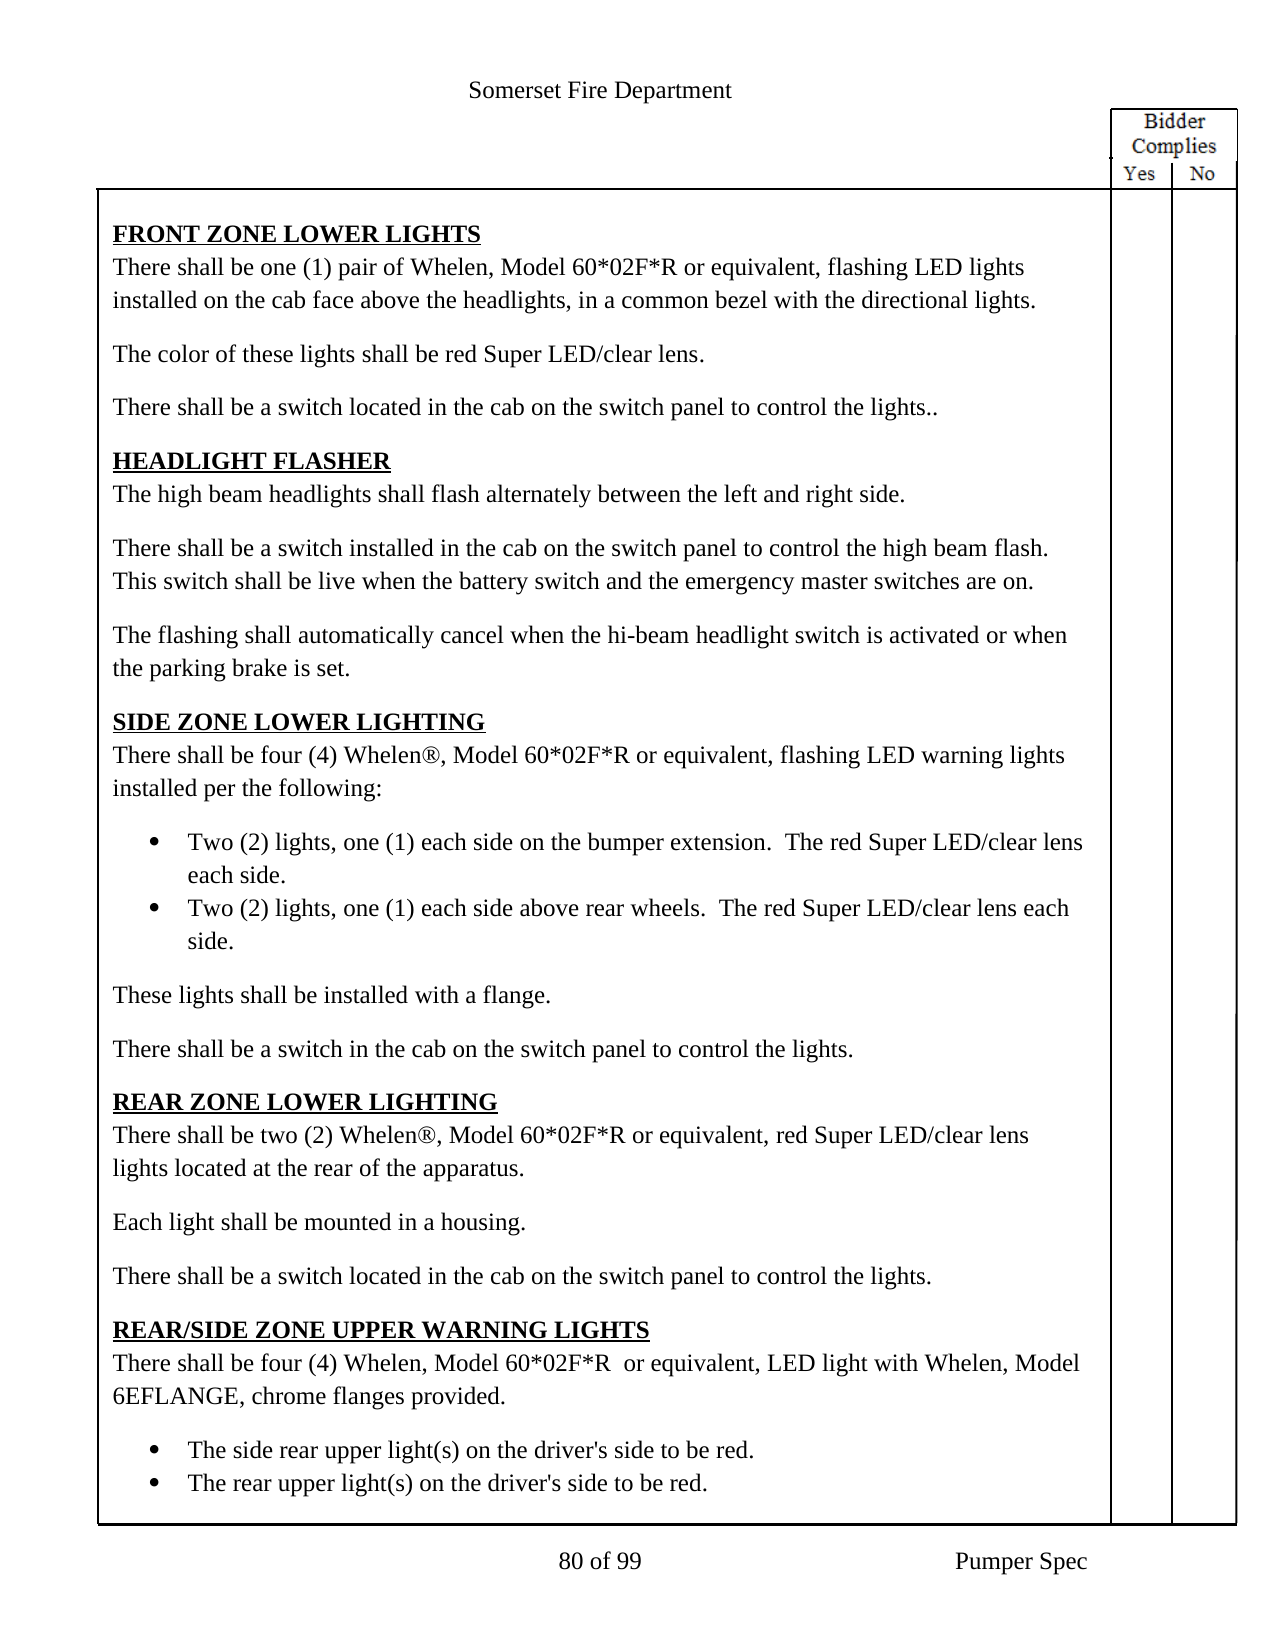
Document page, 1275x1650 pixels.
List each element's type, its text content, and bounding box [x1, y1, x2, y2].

list Two (2) lights, one (1) each side above rear wheels. The red Super LED/clear lens each side. [150, 893, 1087, 955]
text The high beam headlights shall flash alternately between the left and right side. [112, 479, 1087, 508]
picture [1121, 163, 1160, 184]
subtitle FRONT ZONE LOWER LIGHTS [112, 219, 1087, 247]
subtitle SIDE ZONE LOWER LIGHTING [112, 707, 1087, 736]
text There shall be four (4) Whelen®, Model 60*02F*R or equivalent, flashing LED warning lights installed per the following: [112, 740, 1087, 802]
text There shall be a switch located in the cab on the switch panel to control the lights. [112, 1261, 1087, 1290]
list Two (2) lights, one (1) each side on the bumper extension. The red Super LED/clear lens each side. [150, 827, 1087, 889]
text The flashing shall automatically cancel when the hi-beam headlight switch is activated or when the parking brake is set. [112, 620, 1087, 682]
text There shall be a switch located in the cab on the switch panel to control the lights.. [112, 392, 1087, 421]
text There shall be a switch in the cab on the switch panel to control the lights. [112, 1034, 1087, 1062]
text There shall be a switch installed in the cab on the switch panel to control the high beam flash. This switch shall be live when the battery switch and the emergency master switches are on. [112, 533, 1087, 595]
subtitle REAR ZONE LOWER LIGHTING [112, 1087, 1087, 1116]
list The rear upper light(s) on the driver's side to be red. [150, 1468, 1087, 1497]
text There shall be one (1) pair of Whelen, Model 60*02F*R or equivalent, flashing LED lights installed on the cab face above the headlights, in a common bezel with the directional lights. [112, 252, 1087, 313]
subtitle HEADLIGHT FLASHER [112, 446, 1087, 475]
list The side rear upper light(s) on the driver's side to be red. [150, 1435, 1087, 1464]
text Each light shall be mounted in a housing. [112, 1207, 1087, 1236]
text There shall be two (2) Whelen®, Model 60*02F*R or equivalent, red Super LED/clear lens lights located at the rear of the apparatus. [112, 1121, 1087, 1182]
subtitle REAR/SIDE ZONE UPPER WARNING LIGHTS [112, 1315, 1087, 1344]
text These lights shall be installed with a flange. [112, 980, 1087, 1008]
picture [1181, 163, 1221, 184]
text There shall be four (4) Whelen, Model 60*02F*R or equivalent, LED light with Whelen, Model 6EFLANGE, chrome flanges provided. [112, 1348, 1087, 1410]
picture [1113, 110, 1237, 161]
text The color of these lights shall be red Super LED/clear lens. [112, 339, 1087, 367]
